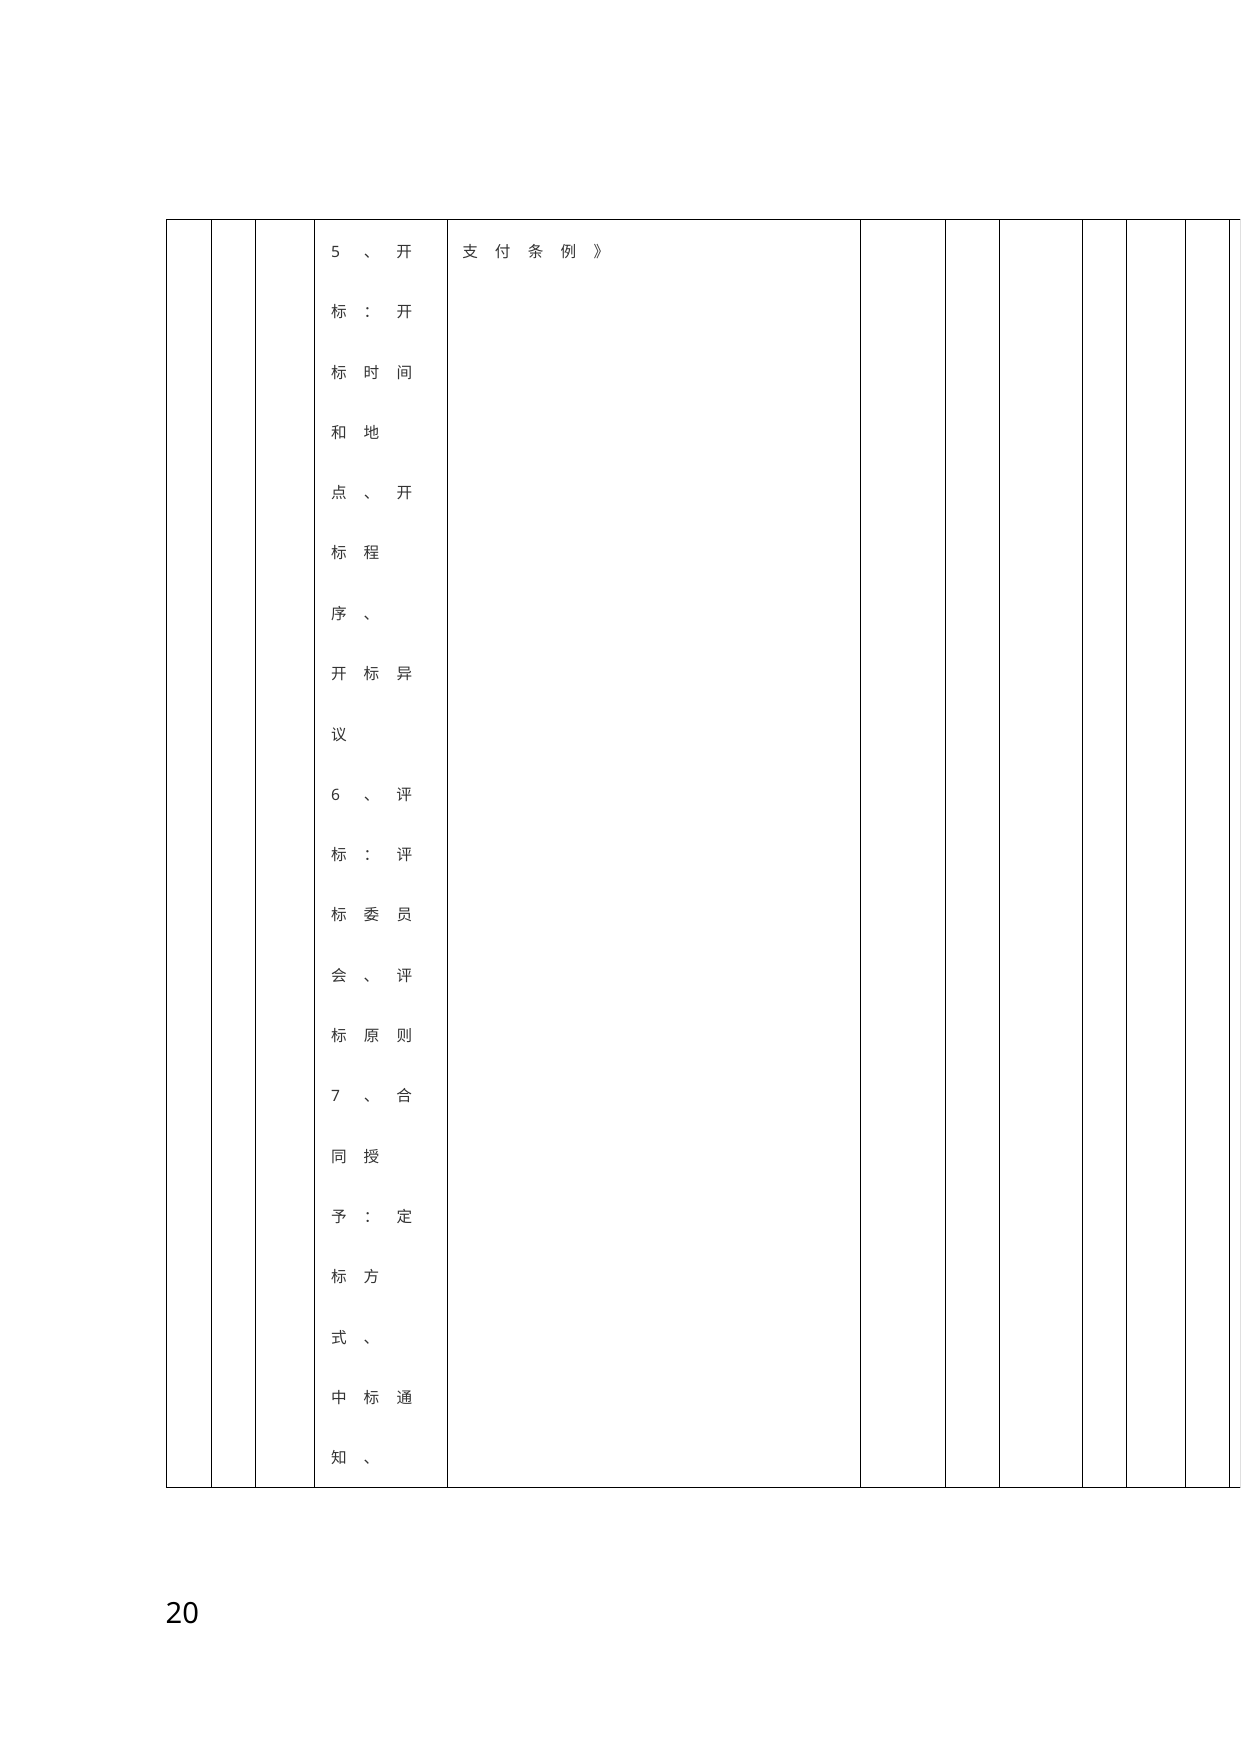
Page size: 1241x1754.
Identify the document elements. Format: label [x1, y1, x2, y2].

table_cell [315, 220, 447, 1487]
